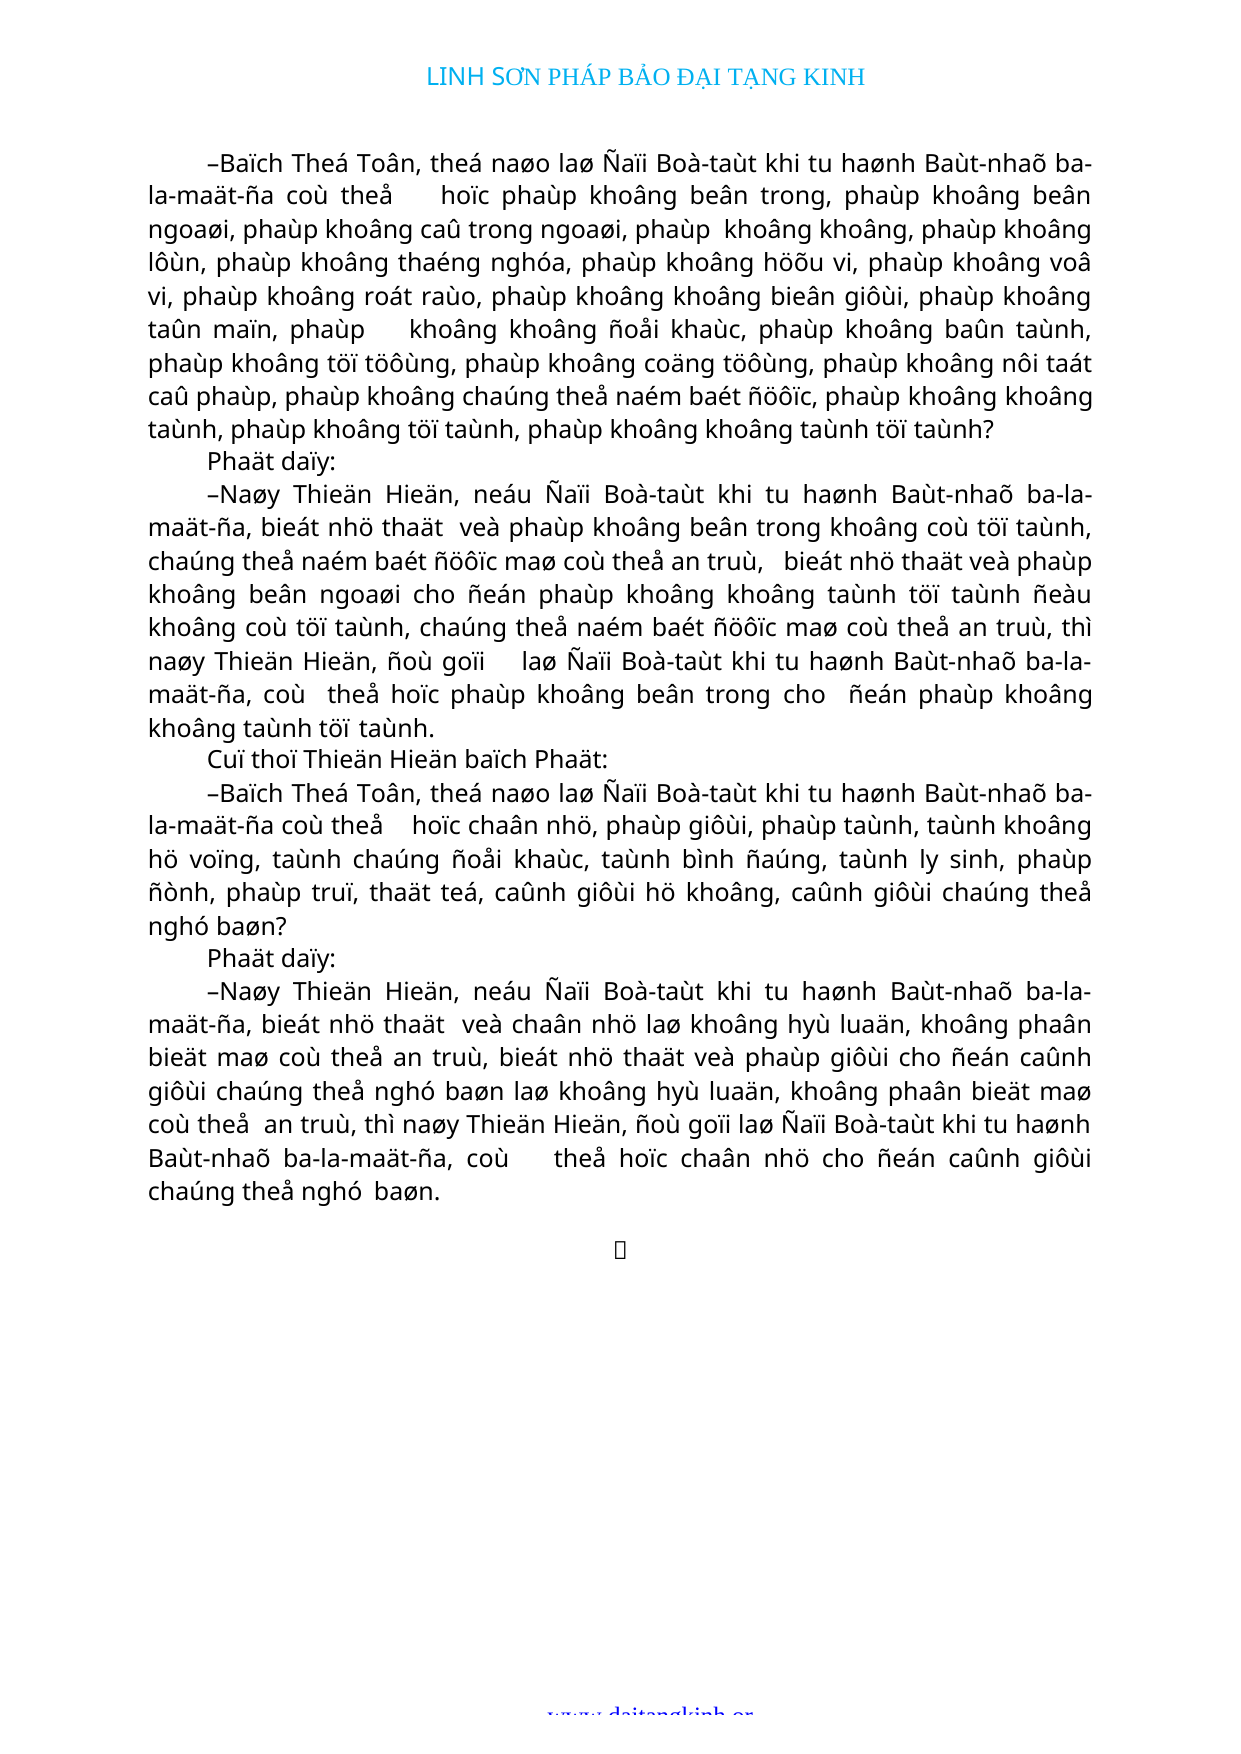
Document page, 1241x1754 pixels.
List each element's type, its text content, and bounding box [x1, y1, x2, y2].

text  [136, 1233, 1105, 1267]
text –Naøy Thieän Hieän, neáu Ñaïi Boà-taùt khi tu haønh Baùt-nhaõ ba-la-maät-ña, bieát nhö thaät veà phaùp khoâng beân trong khoâng coù töï taùnh, chaúng theå naém baét ñöôïc maø coù theå an truù, bieát nhö thaät veà phaùp khoâng beân ngoaøi cho ñeán phaùp khoâng khoâng taùnh töï taùnh ñeàu khoâng coù töï taùnh, chaúng theå naém baét ñöôïc maø coù theå an truù, thì naøy Thieän Hieän, ñoù goïi laø Ñaïi Boà-taùt khi tu haønh Baùt-nhaõ ba-la-maät-ña, coù theå hoïc phaùp khoâng beân trong cho ñeán phaùp khoâng khoâng taùnh töï taùnh. [148, 477, 1093, 744]
text Cuï thoï Thieän Hieän baïch Phaät: [207, 744, 1105, 775]
text Phaät daïy: [207, 942, 1105, 973]
text –Naøy Thieän Hieän, neáu Ñaïi Boà-taùt khi tu haønh Baùt-nhaõ ba-la-maät-ña, bieát nhö thaät veà chaân nhö laø khoâng hyù luaän, khoâng phaân bieät maø coù theå an truù, bieát nhö thaät veà phaùp giôùi cho ñeán caûnh giôùi chaúng theå nghó baøn laø khoâng hyù luaän, khoâng phaân bieät maø coù theå an truù, thì naøy Thieän Hieän, ñoù goïi laø Ñaïi Boà-taùt khi tu haønh Baùt-nhaõ ba-la-maät-ña, coù theå hoïc chaân nhö cho ñeán caûnh giôùi chaúng theå nghó baøn. [148, 974, 1093, 1208]
text Phaät daïy: [207, 446, 1105, 477]
text –Baïch Theá Toân, theá naøo laø Ñaïi Boà-taùt khi tu haønh Baùt-nhaõ ba-la-maät-ña coù theå hoïc chaân nhö, phaùp giôùi, phaùp taùnh, taùnh khoâng hö voïng, taùnh chaúng ñoåi khaùc, taùnh bình ñaúng, taùnh ly sinh, phaùp ñònh, phaùp truï, thaät teá, caûnh giôùi hö khoâng, caûnh giôùi chaúng theå nghó baøn? [148, 775, 1093, 942]
text –Baïch Theá Toân, theá naøo laø Ñaïi Boà-taùt khi tu haønh Baùt-nhaõ ba-la-maät-ña coù theå hoïc phaùp khoâng beân trong, phaùp khoâng beân ngoaøi, phaùp khoâng caû trong ngoaøi, phaùp khoâng khoâng, phaùp khoâng lôùn, phaùp khoâng thaéng nghóa, phaùp khoâng höõu vi, phaùp khoâng voâ vi, phaùp khoâng roát raùo, phaùp khoâng khoâng bieân giôùi, phaùp khoâng taûn maïn, phaùp khoâng khoâng ñoåi khaùc, phaùp khoâng baûn taùnh, phaùp khoâng töï töôùng, phaùp khoâng coäng töôùng, phaùp khoâng nôi taát caû phaùp, phaùp khoâng chaúng theå naém baét ñöôïc, phaùp khoâng khoâng taùnh, phaùp khoâng töï taùnh, phaùp khoâng khoâng taùnh töï taùnh? [148, 145, 1093, 446]
